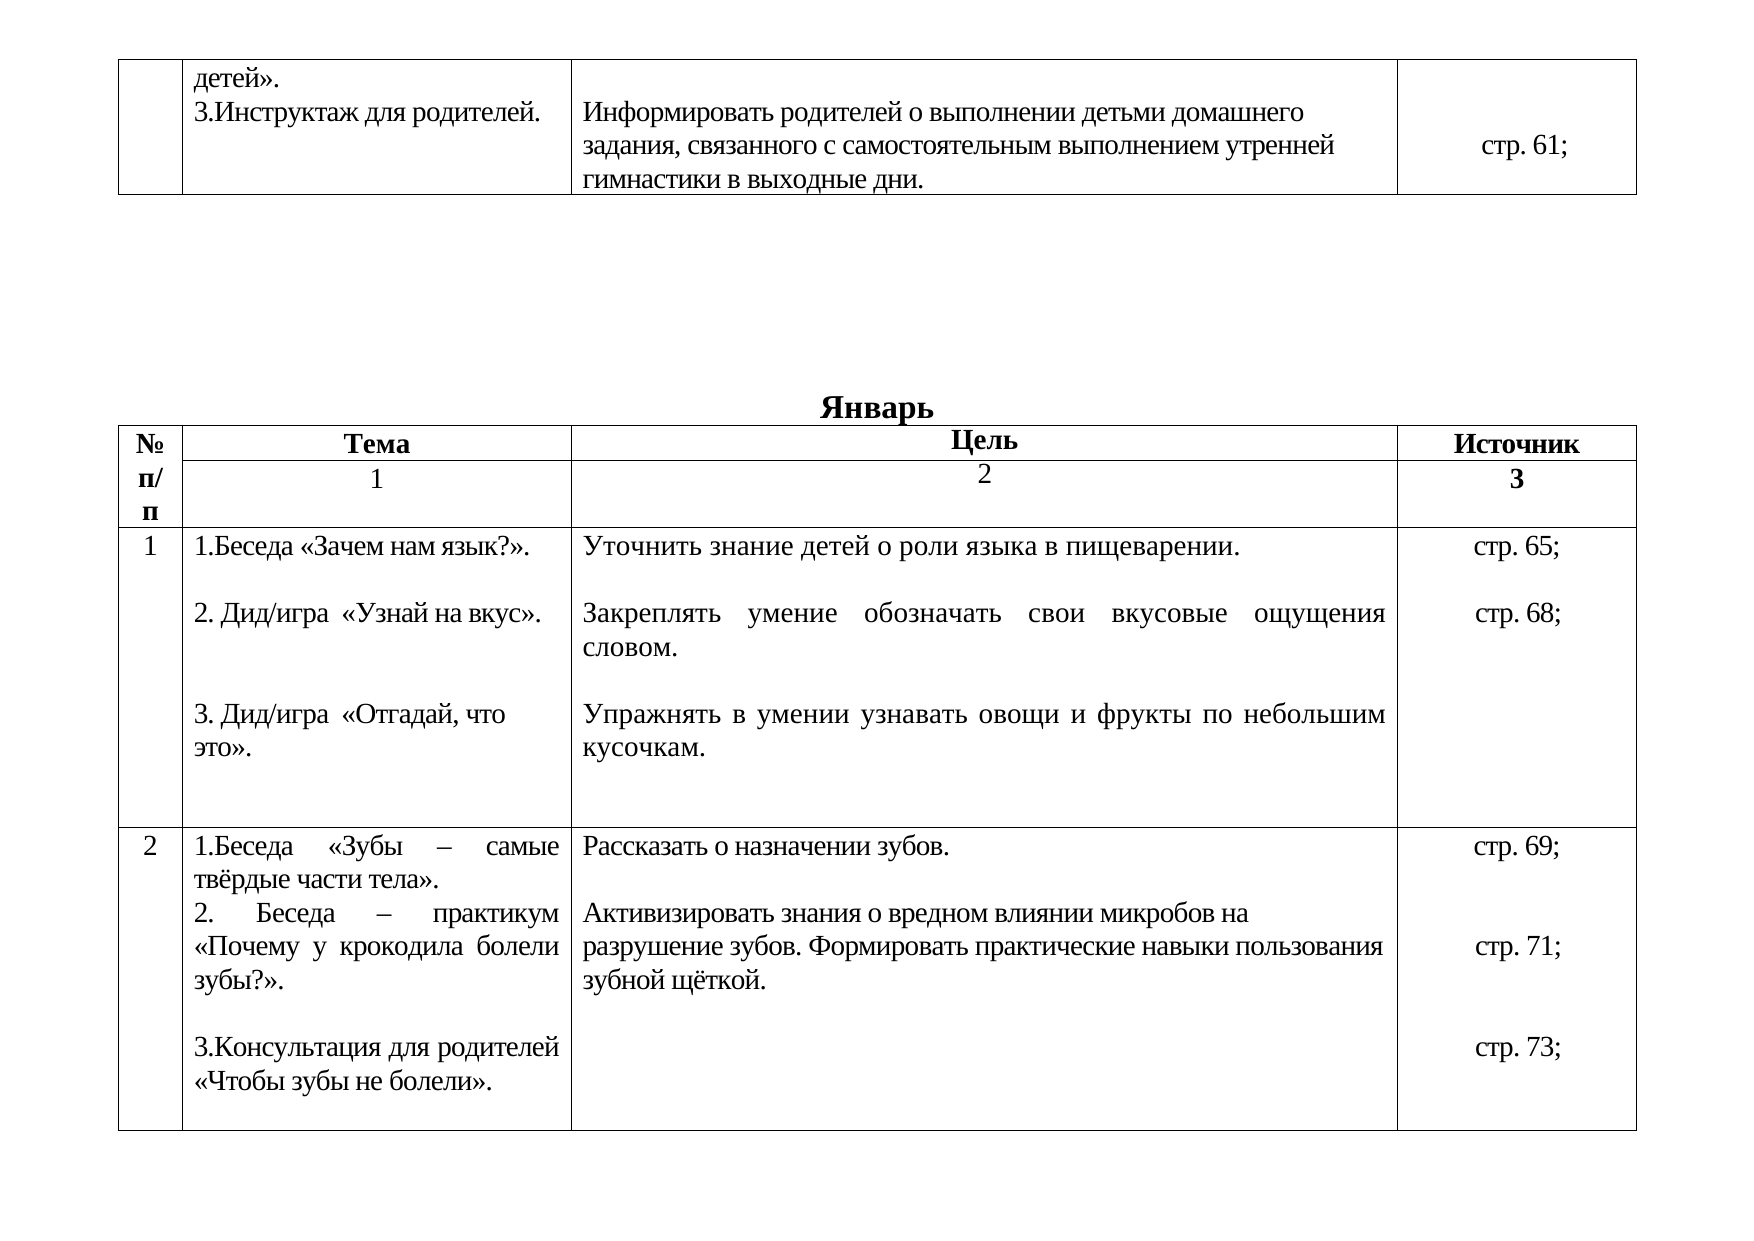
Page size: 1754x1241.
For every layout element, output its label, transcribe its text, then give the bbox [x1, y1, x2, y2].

table_header № п/п [119, 426, 182, 527]
table_header Цель [572, 426, 1397, 460]
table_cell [1398, 828, 1636, 1130]
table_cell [183, 828, 571, 1130]
table_cell 2 [572, 461, 1397, 527]
table_cell 1.Беседа «Зачем нам язык?». 2. Дид/игра «Узнай на вкус». 3. Дид/игра «Отгадай, что это». [183, 528, 571, 827]
table_cell 2 [119, 60, 182, 194]
text Январь [118, 387, 1636, 425]
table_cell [572, 60, 1397, 194]
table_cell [1398, 60, 1636, 194]
table_cell 1 [183, 461, 571, 527]
table_cell Уточнить знание детей о роли языка в пищеварении. Закреплять умение обозначать свои вкусовые ощущения словом. Упражнять в умении узнавать овощи и фрукты по небольшим кусочкам. [572, 528, 1397, 827]
table_cell 3 [1398, 461, 1636, 527]
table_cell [572, 828, 1397, 1130]
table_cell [183, 60, 571, 194]
table_cell стр. 65; стр. 68; [1398, 528, 1636, 827]
table_cell 2 [119, 828, 182, 1130]
table_header Тема [183, 426, 571, 460]
table_cell 1 [119, 528, 182, 827]
table_header Источник [1398, 426, 1636, 460]
